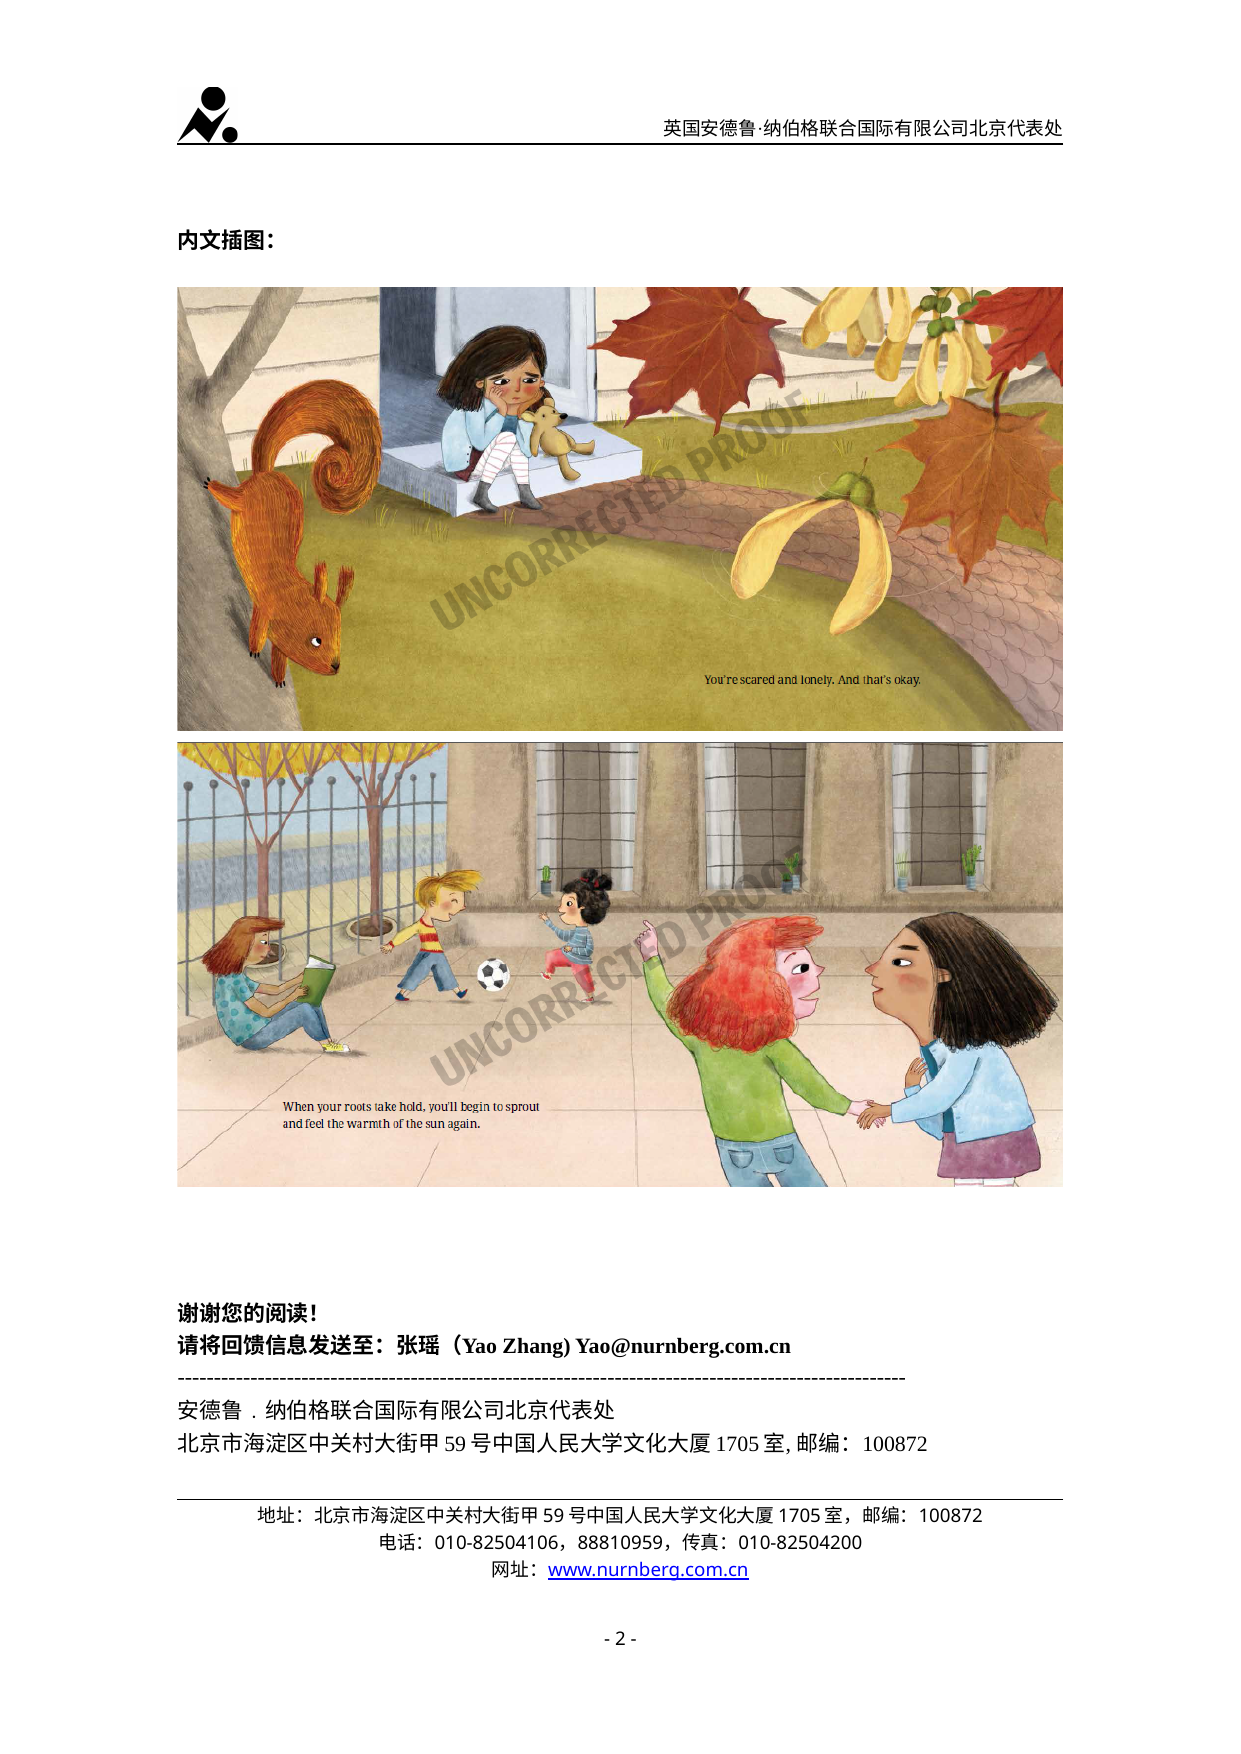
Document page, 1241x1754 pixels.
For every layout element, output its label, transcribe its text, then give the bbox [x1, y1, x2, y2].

text 请将回馈信息发送至：张瑶（Yao Zhang) Yao@nurnberg.com.cn [177, 1328, 1063, 1360]
text 内文插图： [177, 223, 1063, 255]
picture [177, 742, 1063, 1187]
picture [177, 287, 1063, 731]
picture [177, 87, 238, 143]
text 安德鲁﹒纳伯格联合国际有限公司北京代表处 北京市海淀区中关村大街甲59号中国人民大学文化大厦1705室, 邮编：100872 电话：010-82449325 [177, 1393, 1063, 1458]
text 谢谢您的阅读！ [177, 1295, 1063, 1328]
text ---------------------------------------------------------------------------------------------------- [177, 1360, 1063, 1393]
